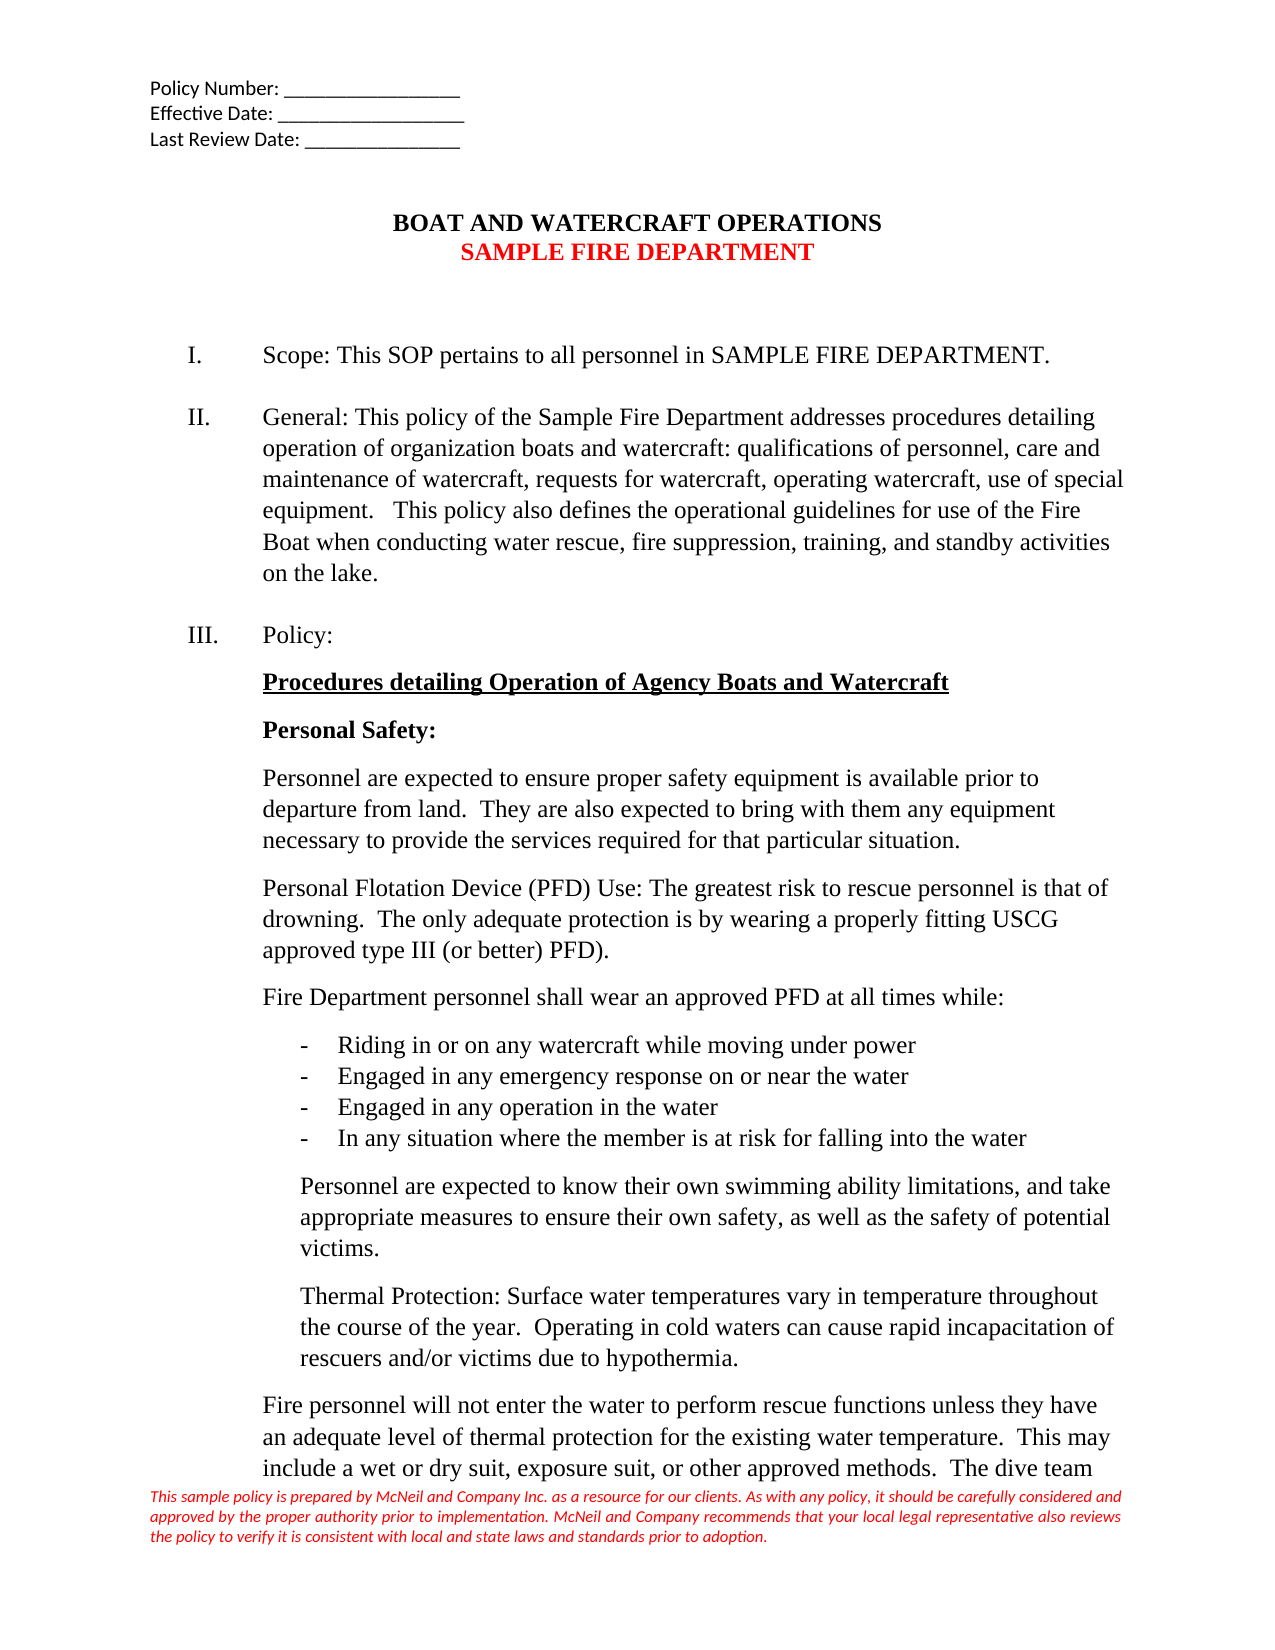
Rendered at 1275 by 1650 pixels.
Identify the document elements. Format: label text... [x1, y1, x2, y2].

text Personnel are expected to know their own swimming ability limitations, and take appropriate measures to ensure their own safety, as well as the safety of potential victims. [300, 1171, 1125, 1262]
list Scope: This SOP pertains to all personnel in SAMPLE FIRE DEPARTMENT. [187, 340, 1125, 369]
list General: This policy of the Sample Fire Department addresses procedures detailing operation of organization boats and watercraft: qualifications of personnel, care and maintenance of watercraft, requests for watercraft, operating watercraft, use of special equipment. This policy also defines the operational guidelines for use of the Fire Boat when conducting water rescue, fire suppression, training, and standby activities on the lake. [187, 402, 1125, 586]
text Personal Safety: [262, 715, 1125, 744]
list Riding in or on any watercraft while moving under power [300, 1030, 1125, 1059]
list Engaged in any emergency response on or near the water [300, 1061, 1125, 1090]
text Fire Department personnel shall wear an approved PFD at all times while: [262, 982, 1125, 1011]
list Engaged in any operation in the water [300, 1092, 1125, 1121]
text BOAT AND WATERCRAFT OPERATIONS [150, 208, 1125, 237]
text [262, 1391, 1125, 1481]
text Personnel are expected to ensure proper safety equipment is available prior to departure from land. They are also expected to bring with them any equipment necessary to provide the services required for that particular situation. [262, 763, 1125, 854]
text Thermal Protection: Surface water temperatures vary in temperature throughout the course of the year. Operating in cold waters can cause rapid incapacitation of rescuers and/or victims due to hypothermia. [300, 1281, 1125, 1372]
list Policy: [187, 620, 1125, 648]
text Personal Flotation Device (PFD) Use: The greatest risk to rescue personnel is that of drowning. The only adequate protection is by wearing a properly fitting USCG approved type III (or better) PFD). [262, 873, 1125, 963]
text Procedures detailing Operation of Agency Boats and Watercraft [187, 667, 1125, 696]
list In any situation where the member is at risk for falling into the water [300, 1123, 1125, 1152]
text SAMPLE FIRE DEPARTMENT [150, 237, 1125, 266]
